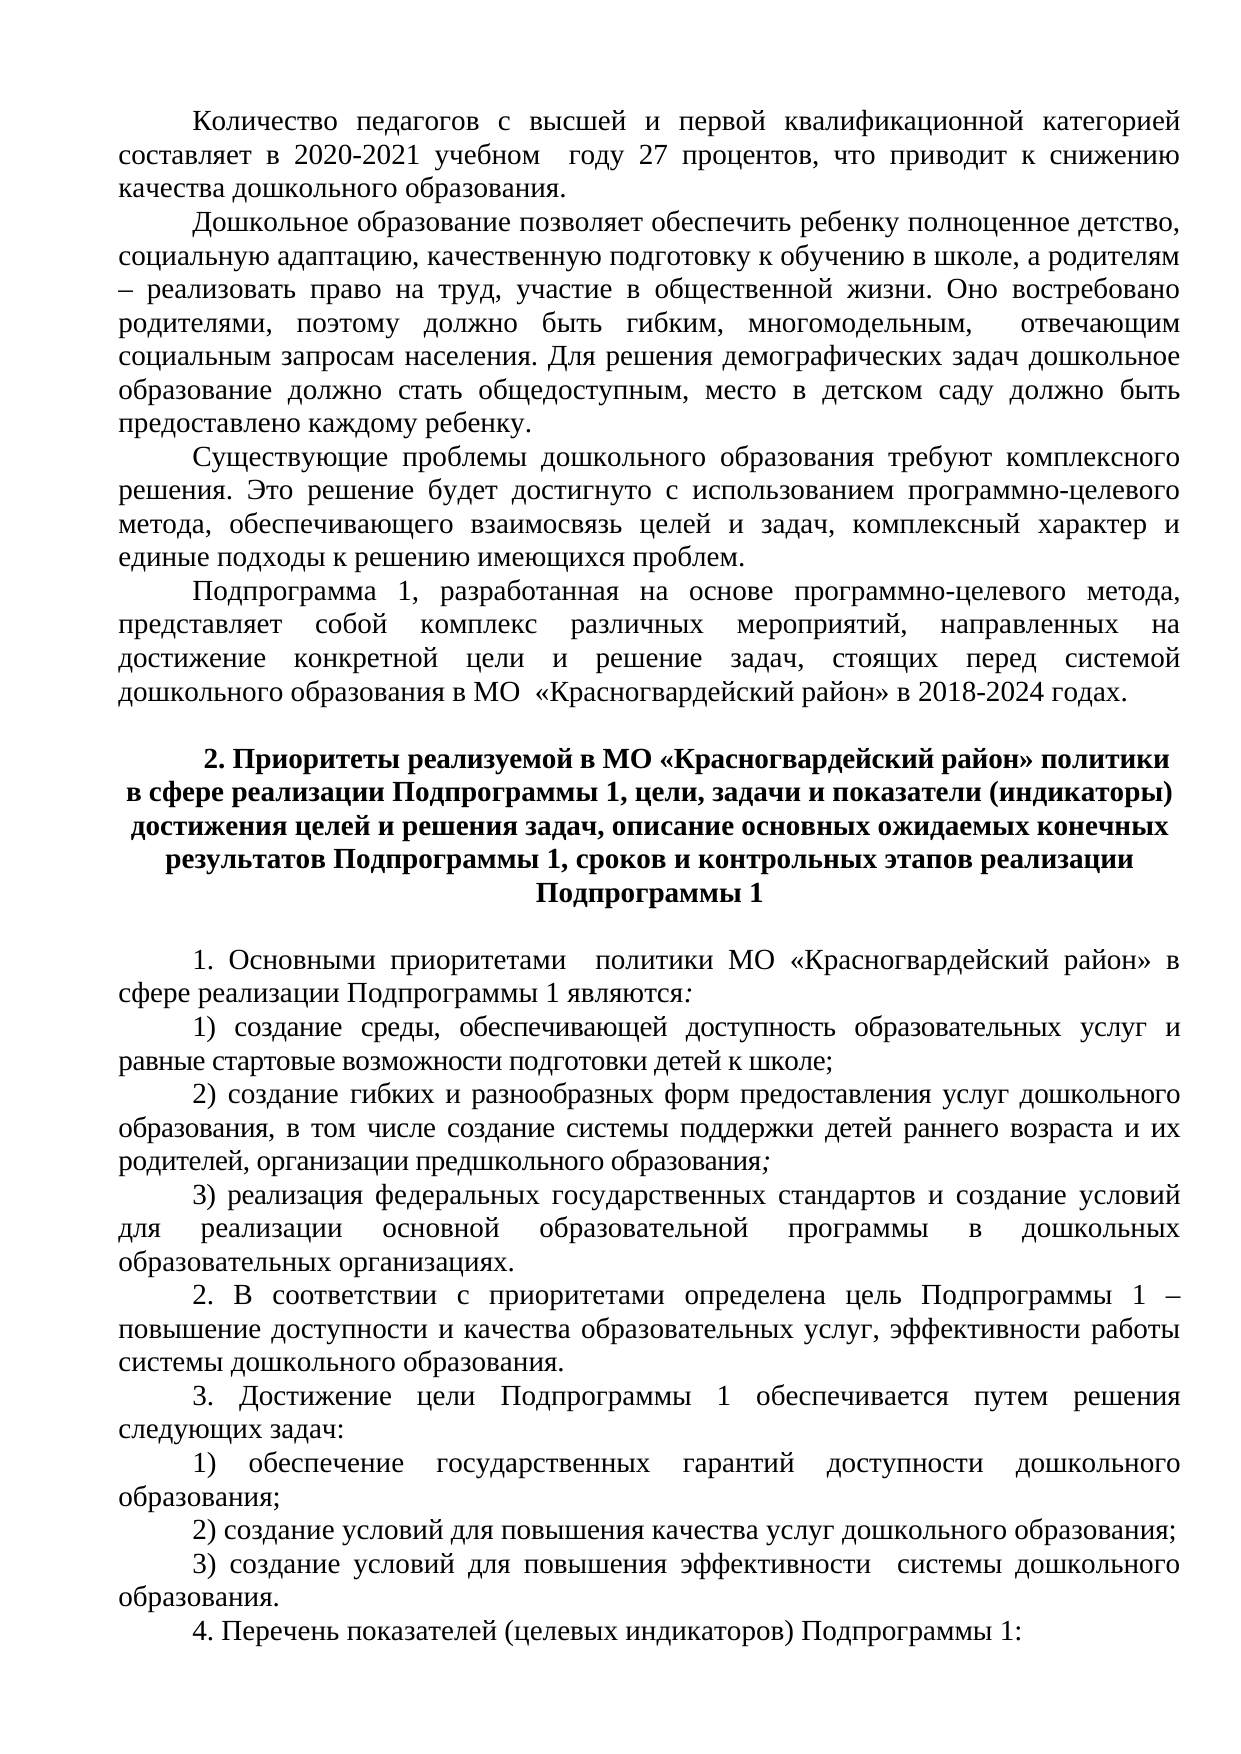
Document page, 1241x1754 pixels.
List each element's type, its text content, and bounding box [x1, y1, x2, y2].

text 2. В соответствии с приоритетами определена цель Подпрограммы 1 – повышение доступности и качества образовательных услуг, эффективности работы системы дошкольного образования. [118, 1277, 1181, 1378]
text 2) создание условий для повышения качества услуг дошкольного образования; [118, 1512, 1181, 1546]
text 2) создание гибких и разнообразных форм предоставления услуг дошкольного образования, в том числе создание системы поддержки детей раннего возраста и их родителей, организации предшкольного образования; [118, 1076, 1181, 1177]
text 1) обеспечение государственных гарантий доступности дошкольного образования; [118, 1445, 1181, 1512]
text Дошкольное образование позволяет обеспечить ребенку полноценное детство, социальную адаптацию, качественную подготовку к обучению в школе, а родителям – реализовать право на труд, участие в общественной жизни. Оно востребовано родителями, поэтому должно быть гибким, многомодельным, отвечающим социальным запросам населения. Для решения демографических задач дошкольное образование должно стать общедоступным, место в детском саду должно быть предоставлено каждому ребенку. [118, 204, 1181, 439]
text 4. Перечень показателей (целевых индикаторов) Подпрограммы 1: [118, 1613, 1181, 1646]
text 1. Основными приоритетами политики МО «Красногвардейский район» в сфере реализации Подпрограммы 1 являются: [118, 942, 1181, 1009]
text 3. Достижение цели Подпрограммы 1 обеспечивается путем решения следующих задач: [118, 1378, 1182, 1445]
text Существующие проблемы дошкольного образования требуют комплексного решения. Это решение будет достигнуто с использованием программно-целевого метода, обеспечивающего взаимосвязь целей и задач, комплексный характер и единые подходы к решению имеющихся проблем. [118, 439, 1181, 573]
text 3) создание условий для повышения эффективности системы дошкольного образования. [118, 1546, 1181, 1613]
text 2. Приоритеты реализуемой в МО «Красногвардейский район» политики в сфере реализации Подпрограммы 1, цели, задачи и показатели (индикаторы) достижения целей и решения задач, описание основных ожидаемых конечных результатов Подпрограммы 1, сроков и контрольных этапов реализации Подпрограммы 1 [118, 741, 1181, 908]
text 1) создание среды, обеспечивающей доступность образовательных услуг и равные стартовые возможности подготовки детей к школе; [118, 1009, 1181, 1076]
text Подпрограмма 1, разработанная на основе программно-целевого метода, представляет собой комплекс различных мероприятий, направленных на достижение конкретной цели и решение задач, стоящих перед системой дошкольного образования в МО «Красногвардейский район» в 2018-2024 годах. [118, 573, 1181, 707]
text 3) реализация федеральных государственных стандартов и создание условий для реализации основной образовательной программы в дошкольных образовательных организациях. [118, 1177, 1181, 1277]
text Количество педагогов с высшей и первой квалификационной категорией составляет в 2020-2021 учебном году 27 процентов, что приводит к снижению качества дошкольного образования. [118, 103, 1181, 204]
